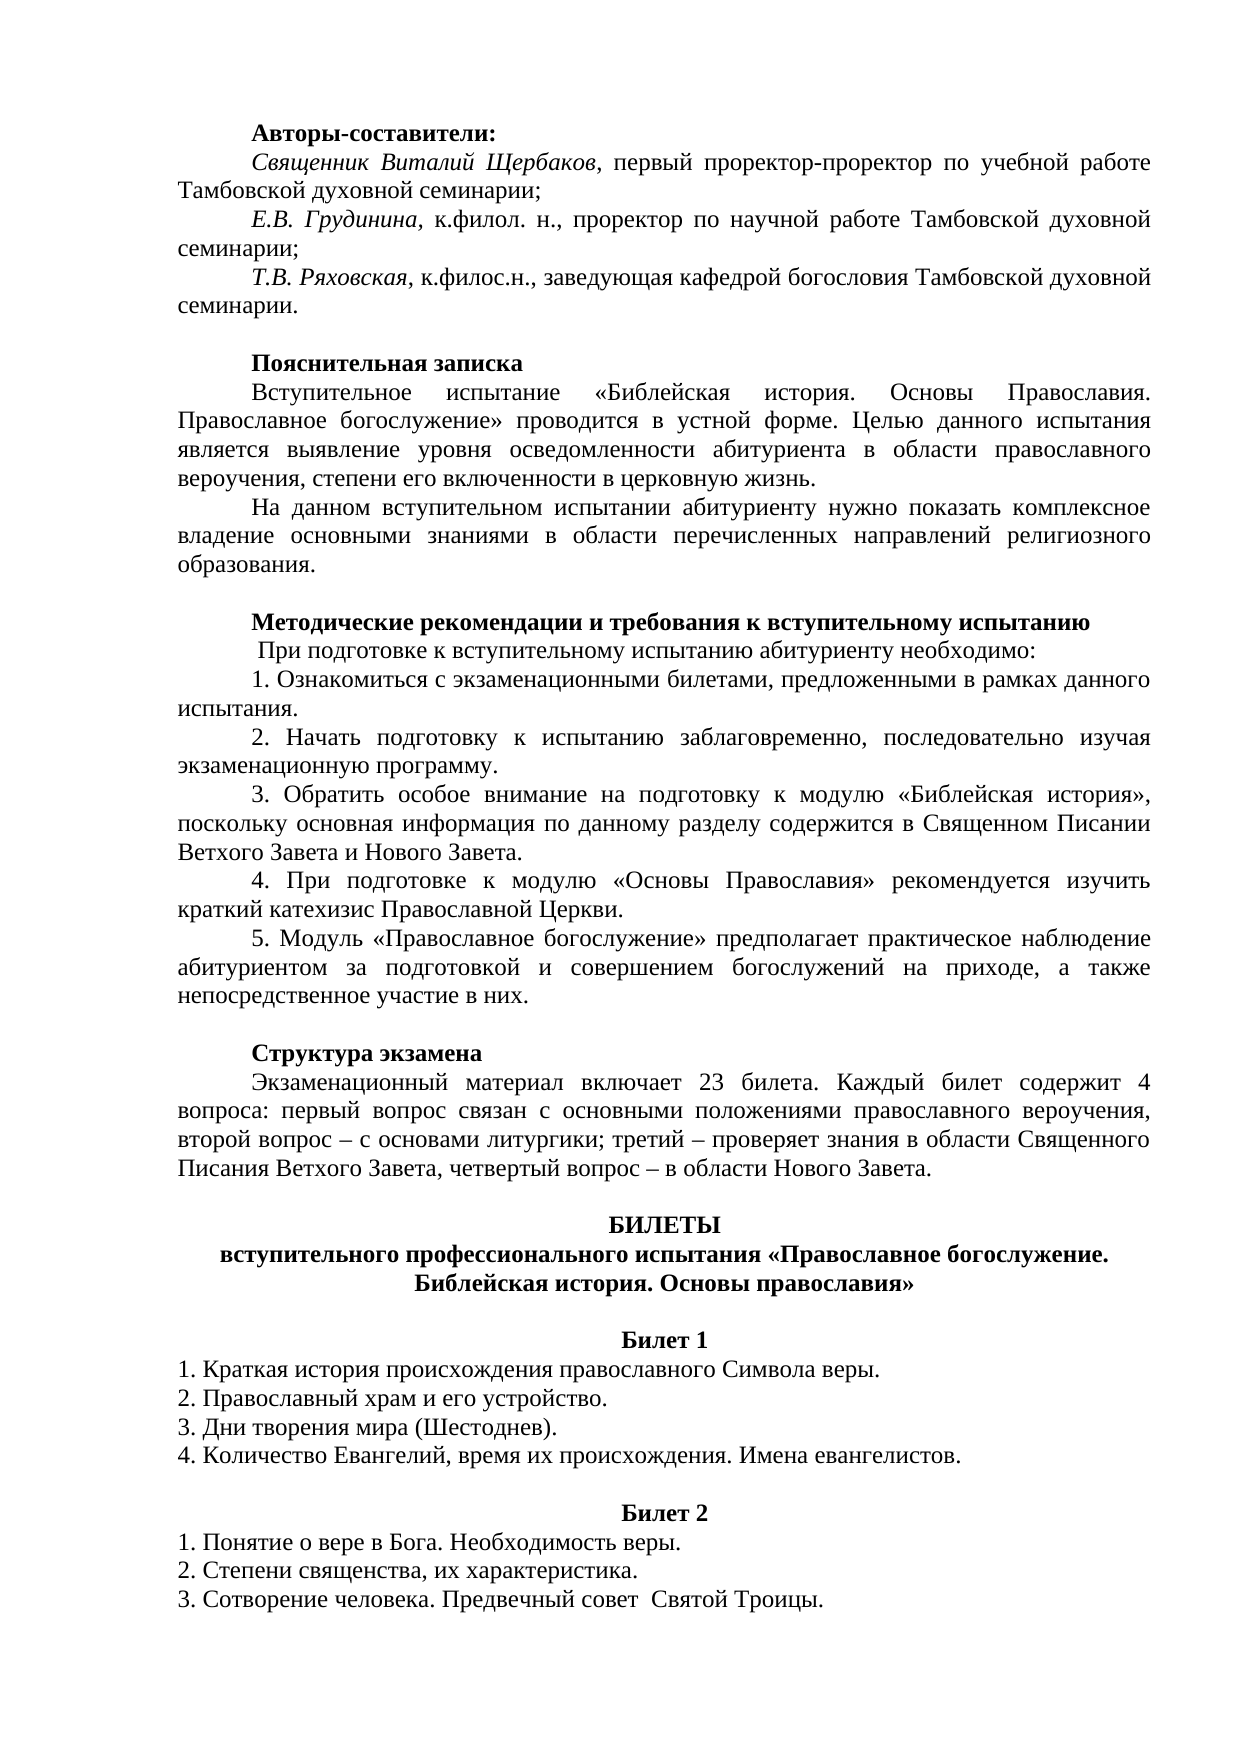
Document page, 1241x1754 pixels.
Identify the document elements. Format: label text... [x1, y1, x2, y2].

text 5. Модуль «Православное богослужение» предполагает практическое наблюдение абитуриентом за подготовкой и совершением богослужений на приходе, а также непосредственное участие в них. [177, 923, 1152, 1009]
text Пояснительная записка [177, 348, 1152, 377]
text Т.В. Ряховская, к.филос.н., заведующая кафедрой богословия Тамбовской духовной семинарии. [177, 262, 1152, 319]
text 3. Обратить особое внимание на подготовку к модулю «Библейская история», поскольку основная информация по данному разделу содержится в Священном Писании Ветхого Завета и Нового Завета. [177, 779, 1152, 866]
text 1. Ознакомиться с экзаменационными билетами, предложенными в рамках данного испытания. [177, 664, 1152, 722]
text Билет 2 [177, 1498, 1152, 1527]
text Вступительное испытание «Библейская история. Основы Православия. Православное богослужение» проводится в устной форме. Целью данного испытания является выявление уровня осведомленности абитуриента в области православного вероучения, степени его включенности в церковную жизнь. [177, 377, 1152, 492]
text Е.В. Грудинина, к.филол. н., проректор по научной работе Тамбовской духовной семинарии; [177, 204, 1152, 262]
text Структура экзамена [177, 1038, 1152, 1067]
text 1. Краткая история происхождения православного Символа веры. [177, 1354, 1152, 1383]
text 1. Понятие о вере в Бога. Необходимость веры. [177, 1527, 1152, 1556]
text БИЛЕТЫ [177, 1211, 1152, 1239]
text 4. При подготовке к модулю «Основы Православия» рекомендуется изучить краткий катехизис Православной Церкви. [177, 866, 1152, 923]
text 2. Православный храм и его устройство. [177, 1383, 1152, 1412]
text Методические рекомендации и требования к вступительному испытанию [177, 607, 1152, 636]
text 3. Сотворение человека. Предвечный совет Святой Троицы. [177, 1584, 1152, 1613]
text Священник Виталий Щербаков, первый проректор-проректор по учебной работе Тамбовской духовной семинарии; [177, 147, 1152, 204]
text Билет 1 [177, 1326, 1152, 1354]
text На данном вступительном испытании абитуриенту нужно показать комплексное владение основными знаниями в области перечисленных направлений религиозного образования. [177, 492, 1152, 578]
text 3. Дни творения мира (Шестоднев). [177, 1412, 1152, 1441]
text Экзаменационный материал включает 23 билета. Каждый билет содержит 4 вопроса: первый вопрос связан с основными положениями православного вероучения, второй вопрос – с основами литургики; третий – проверяет знания в области Священного Писания Ветхого Завета, четвертый вопрос – в области Нового Завета. [177, 1067, 1152, 1182]
text 2. Степени священства, их характеристика. [177, 1556, 1152, 1584]
text При подготовке к вступительному испытанию абитуриенту необходимо: [177, 636, 1152, 664]
text 2. Начать подготовку к испытанию заблаговременно, последовательно изучая экзаменационную программу. [177, 722, 1152, 779]
text Авторы-составители: [177, 118, 1152, 147]
text вступительного профессионального испытания «Православное богослужение. Библейская история. Основы православия» [177, 1239, 1152, 1297]
text 4. Количество Евангелий, время их происхождения. Имена евангелистов. [177, 1441, 1152, 1469]
